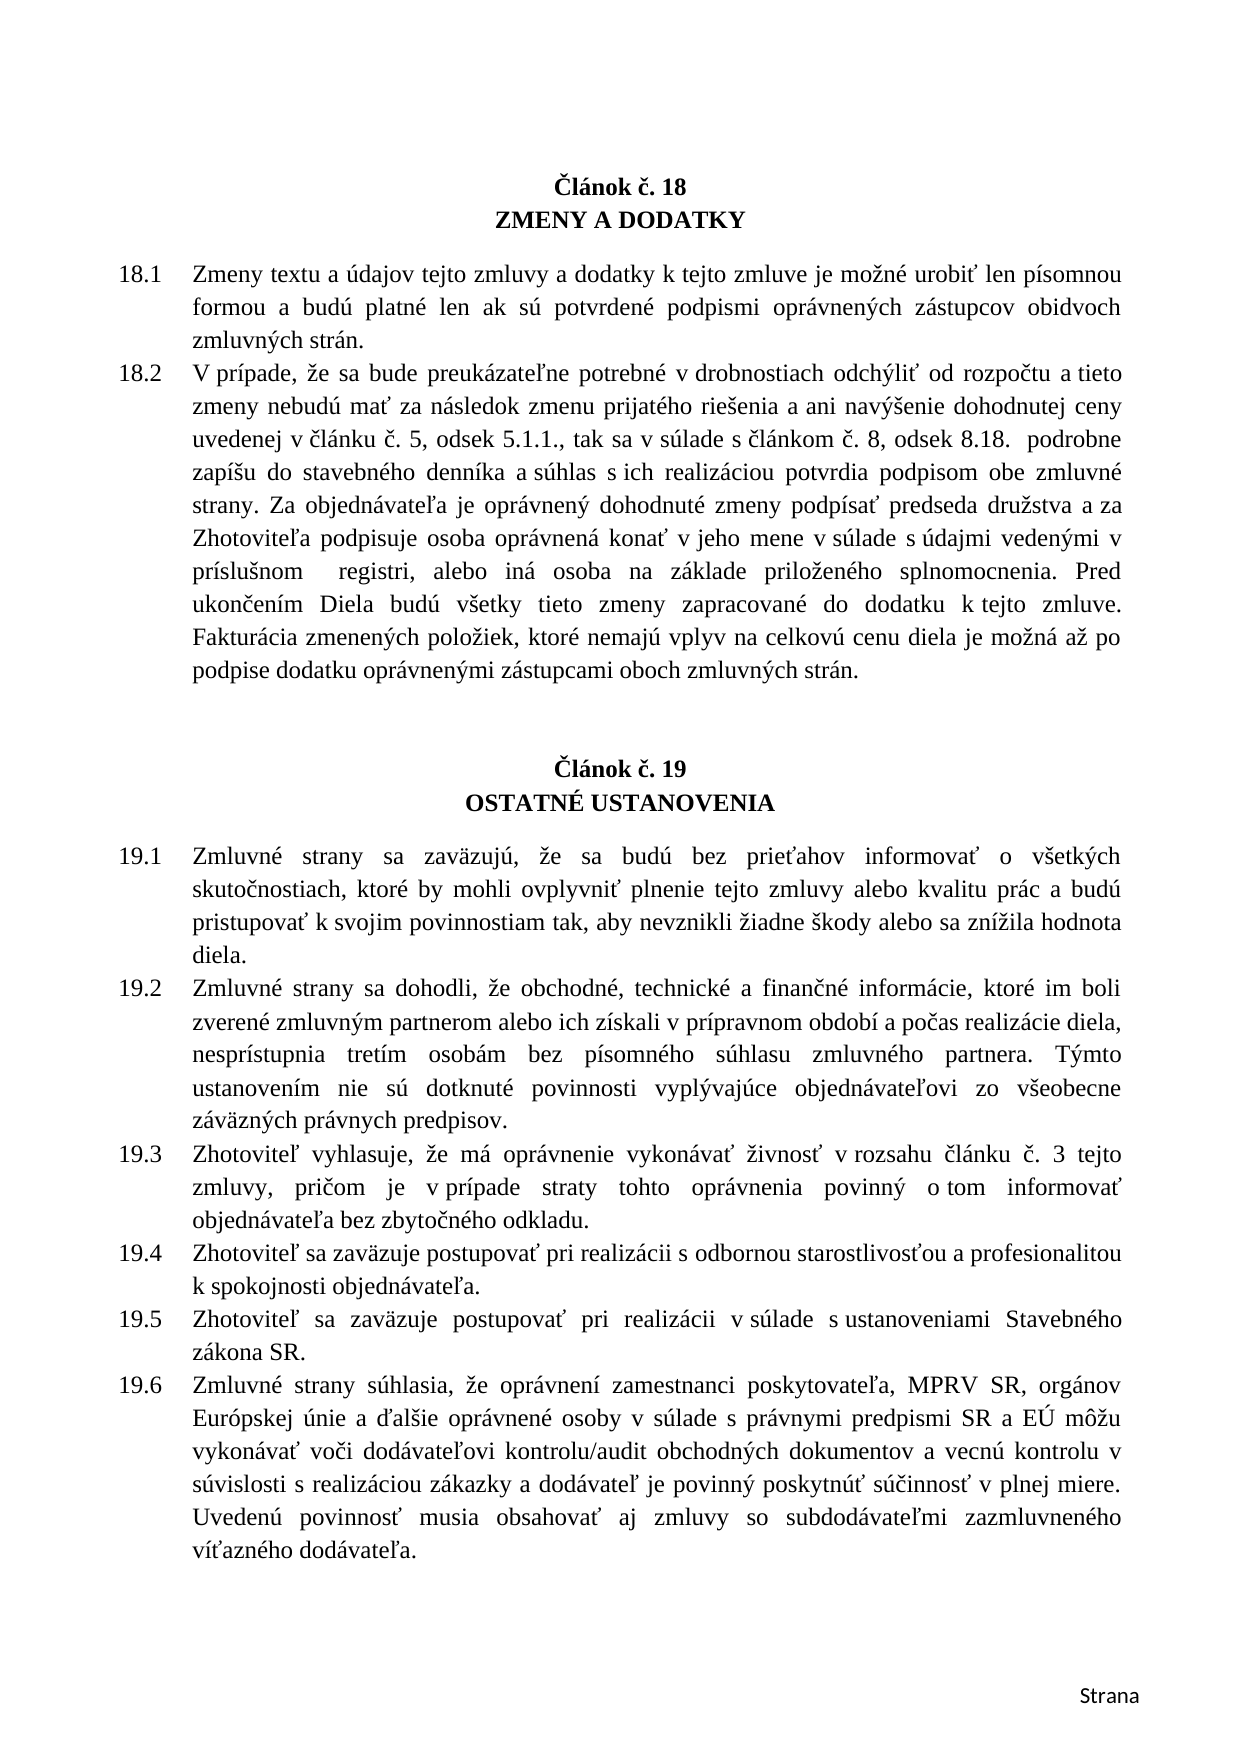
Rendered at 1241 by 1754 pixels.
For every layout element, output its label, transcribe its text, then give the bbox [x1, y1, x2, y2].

text ZMENY A DODATKY [118, 205, 1122, 234]
list Zmluvné strany súhlasia, že oprávnení zamestnanci poskytovateľa, MPRV SR, orgánov Európskej únie a ďalšie oprávnené osoby v súlade s právnymi predpismi SR a EÚ môžu vykonávať voči dodávateľovi kontrolu/audit obchodných dokumentov a vecnú kontrolu v súvislosti s realizáciou zákazky a dodávateľ je povinný poskytnúť súčinnosť v plnej miere. Uvedenú povinnosť musia obsahovať aj zmluvy so subdodávateľmi zazmluvneného víťazného dodávateľa. [118, 1370, 1122, 1564]
list Zmluvné strany sa dohodli, že obchodné, technické a finančné informácie, ktoré im boli zverené zmluvným partnerom alebo ich získali v prípravnom období a počas realizácie diela, nesprístupnia tretím osobám bez písomného súhlasu zmluvného partnera. Týmto ustanovením nie sú dotknuté povinnosti vyplývajúce objednávateľovi zo všeobecne záväzných právnych predpisov. [118, 973, 1122, 1134]
list Zmluvné strany sa zaväzujú, že sa budú bez prieťahov informovať o všetkých skutočnostiach, ktoré by mohli ovplyvniť plnenie tejto zmluvy alebo kvalitu prác a budú pristupovať k svojim povinnostiam tak, aby nevznikli žiadne škody alebo sa znížila hodnota diela. [118, 841, 1122, 969]
list Zhotoviteľ sa zaväzuje postupovať pri realizácii s odbornou starostlivosťou a profesionalitou k spokojnosti objednávateľa. [118, 1238, 1122, 1299]
text OSTATNÉ USTANOVENIA [118, 788, 1122, 816]
list V prípade, že sa bude preukázateľne potrebné v drobnostiach odchýliť od rozpočtu a tieto zmeny nebudú mať za následok zmenu prijatého riešenia a ani navýšenie dohodnutej ceny uvedenej v článku č. 5, odsek 5.1.1., tak sa v súlade s článkom č. 8, odsek 8.18. podrobne zapíšu do stavebného denníka a súhlas s ich realizáciou potvrdia podpisom obe zmluvné strany. Za objednávateľa je oprávnený dohodnuté zmeny podpísať predseda družstva a za Zhotoviteľa podpisuje osoba oprávnená konať v jeho mene v súlade s údajmi vedenými v príslušnom registri, alebo iná osoba na základe priloženého splnomocnenia. Pred ukončením Diela budú všetky tieto zmeny zapracované do dodatku k tejto zmluve. Fakturácia zmenených položiek, ktoré nemajú vplyv na celkovú cenu diela je možná až po podpise dodatku oprávnenými zástupcami oboch zmluvných strán. [118, 358, 1122, 684]
text Článok č. 19 [118, 754, 1122, 783]
list Zmeny textu a údajov tejto zmluvy a dodatky k tejto zmluve je možné urobiť len písomnou formou a budú platné len ak sú potvrdené podpismi oprávnených zástupcov obidvoch zmluvných strán. [118, 259, 1122, 354]
list Zhotoviteľ vyhlasuje, že má oprávnenie vykonávať živnosť v rozsahu článku č. 3 tejto zmluvy, pričom je v prípade straty tohto oprávnenia povinný o tom informovať objednávateľa bez zbytočného odkladu. [118, 1139, 1122, 1233]
list Zhotoviteľ sa zaväzuje postupovať pri realizácii v súlade s ustanoveniami Stavebného zákona SR. [118, 1304, 1122, 1366]
text Článok č. 18 [118, 172, 1122, 201]
